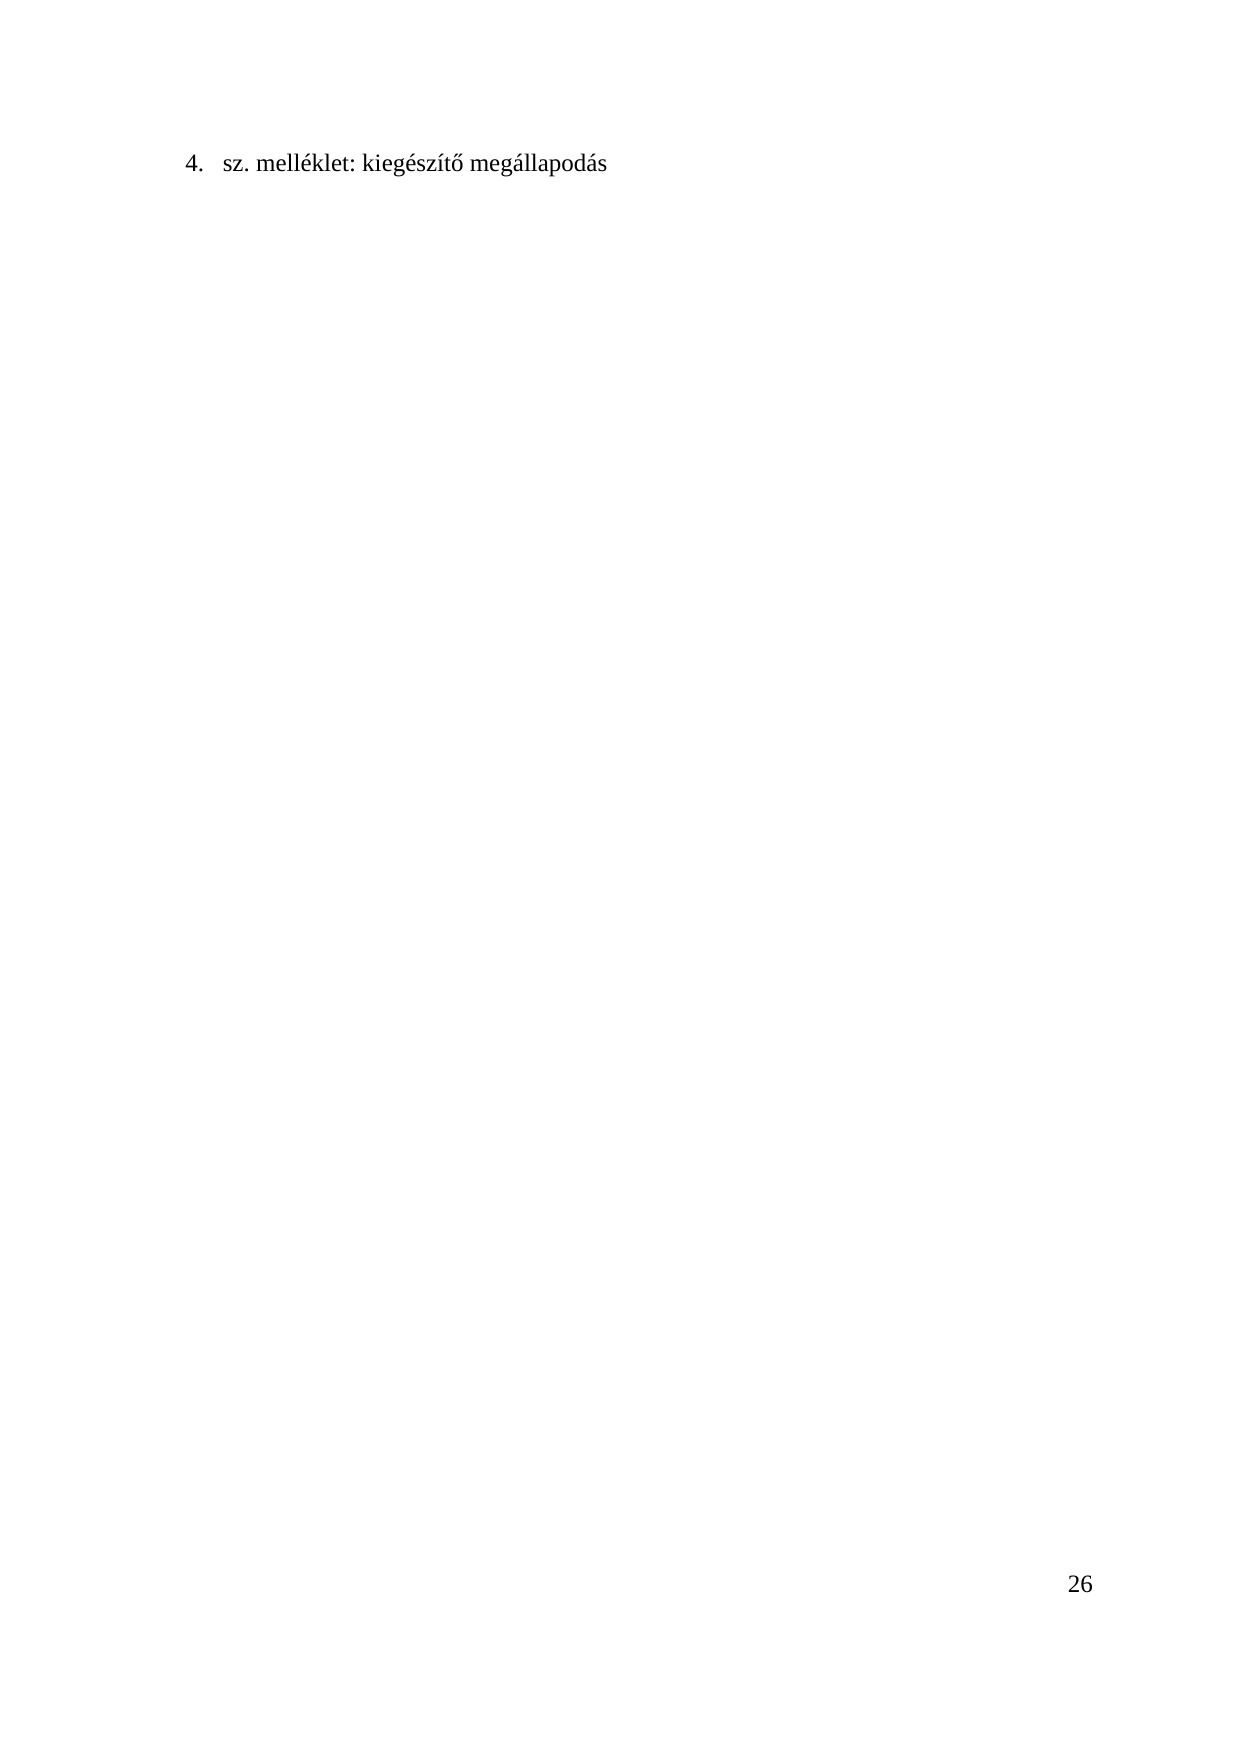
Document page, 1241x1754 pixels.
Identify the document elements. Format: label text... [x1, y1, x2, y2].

list sz. melléklet: kiegészítő megállapodás [185, 148, 1093, 176]
